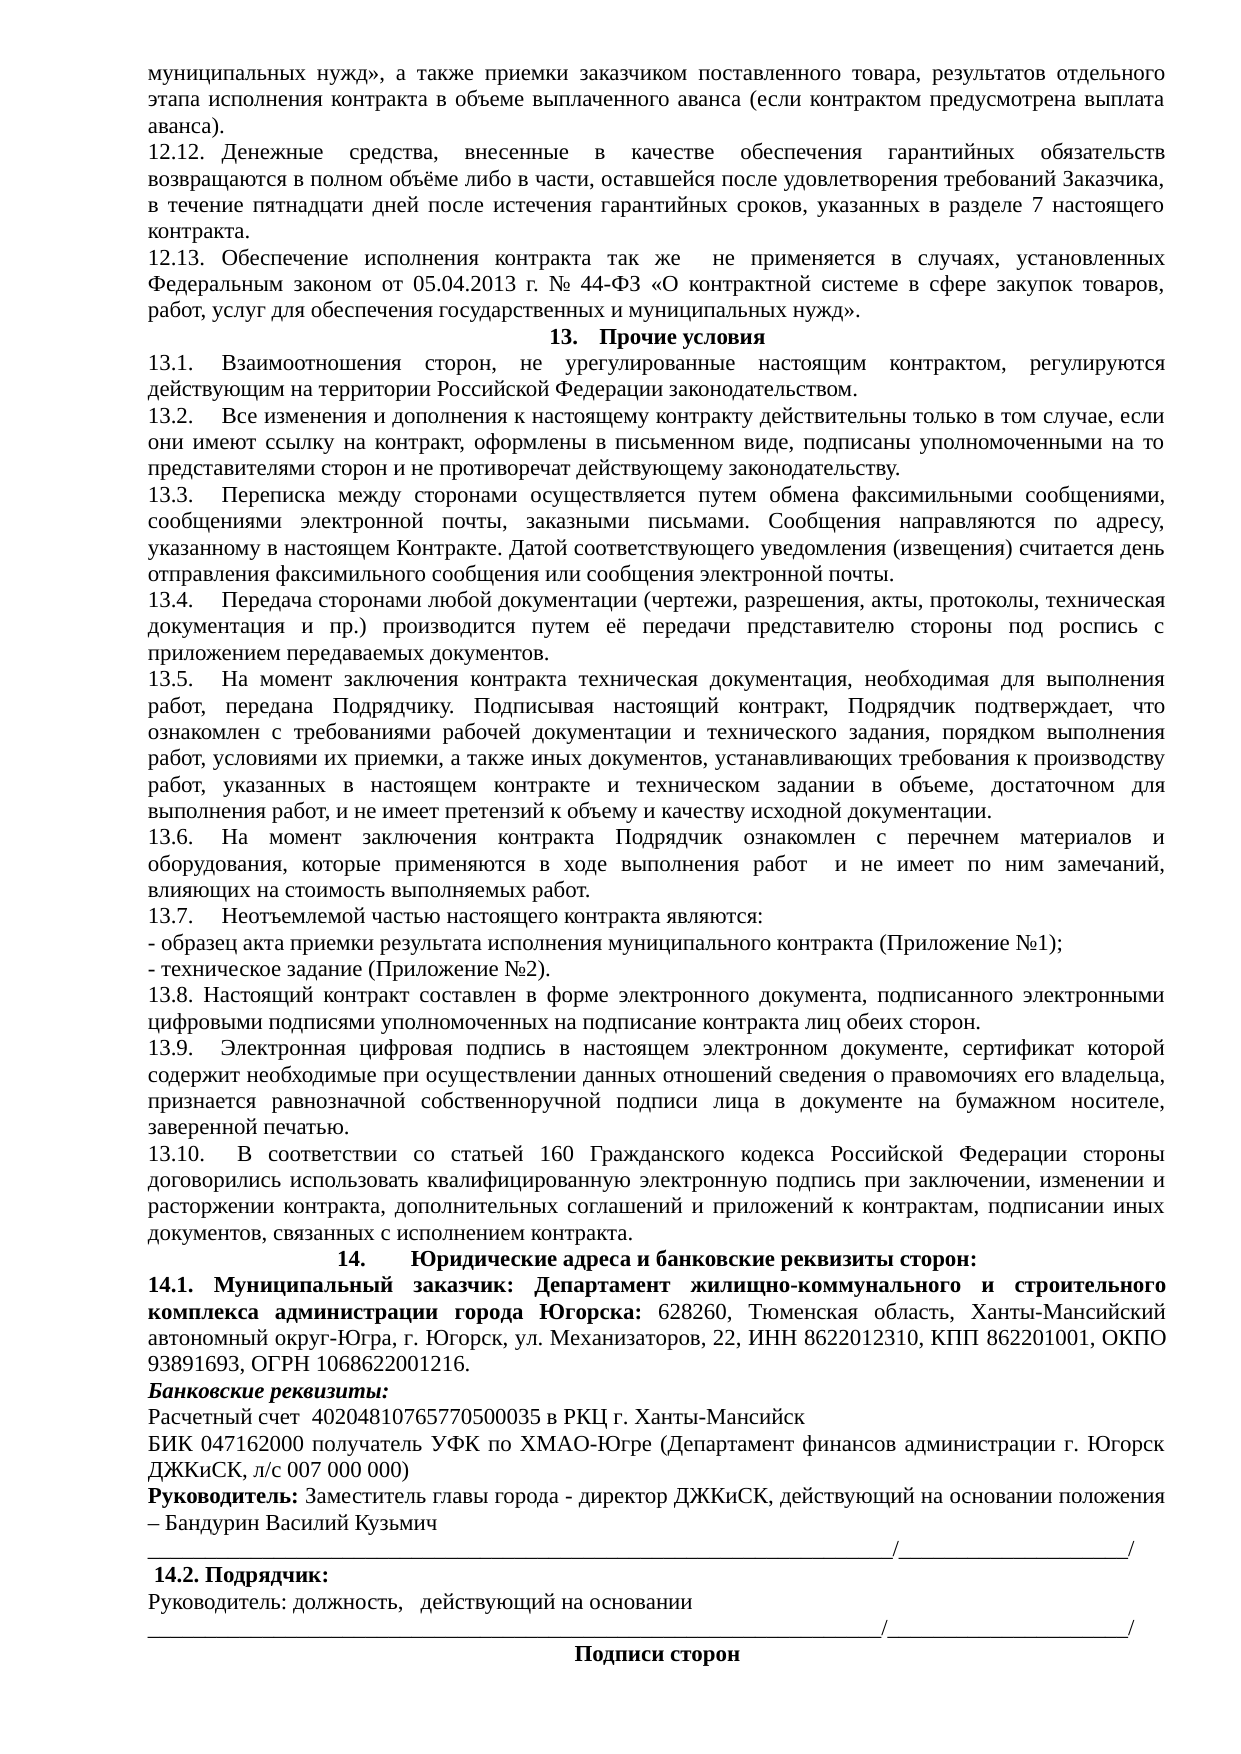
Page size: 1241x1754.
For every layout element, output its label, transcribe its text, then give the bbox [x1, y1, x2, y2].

list Прочие условия [148, 323, 1167, 349]
list На момент заключения контракта Подрядчик ознакомлен с перечнем материалов и оборудования, которые применяются в ходе выполнения работ и не имеет по ним замечаний, влияющих на стоимость выполняемых работ. [148, 823, 1167, 902]
text 14.1. Муниципальный заказчик: Департамент жилищно-коммунального и строительного комплекса администрации города Югорска: 628260, Тюменская область, Ханты-Мансийский автономный округ-Югра, г. Югорск, ул. Механизаторов, 22, ИНН 8622012310, КПП 862201001, ОКПО 93891693, ОГРН 1068622001216. [148, 1271, 1167, 1377]
text Подписи сторон [148, 1640, 1167, 1667]
list Взаимоотношения сторон, не урегулированные настоящим контрактом, регулируются действующим на территории Российской Федерации законодательством. [148, 349, 1167, 402]
text - образец акта приемки результата исполнения муниципального контракта (Приложение №1); [148, 929, 1167, 955]
text Расчетный счет 40204810765770500035 в РКЦ г. Ханты-Мансийск [148, 1403, 1167, 1429]
text Банковские реквизиты: [148, 1377, 1167, 1403]
text 13.10. В соответствии со статьей 160 Гражданского кодекса Российской Федерации стороны договорились использовать квалифицированную электронную подпись при заключении, изменении и расторжении контракта, дополнительных соглашений и приложений к контрактам, подписании иных документов, связанных с исполнением контракта. [148, 1140, 1167, 1245]
text 13.8. Настоящий контракт составлен в форме электронного документа, подписанного электронными цифровыми подписями уполномоченных на подписание контракта лиц обеих сторон. [148, 982, 1167, 1034]
text 12.12. Денежные средства, внесенные в качестве обеспечения гарантийных обязательств возвращаются в полном объёме либо в части, оставшейся после удовлетворения требований Заказчика, в течение пятнадцати дней после истечения гарантийных сроков, указанных в разделе 7 настоящего контракта. [148, 138, 1167, 244]
text БИК 047162000 получатель УФК по ХМАО-Югре (Департамент финансов администрации г. Югорск ДЖКиСК, л/с 007 000 000) [148, 1429, 1167, 1482]
text 13.9. Электронная цифровая подпись в настоящем электронном документе, сертификат которой содержит необходимые при осуществлении данных отношений сведения о правомочиях его владельца, признается равнозначной собственноручной подписи лица в документе на бумажном носителе, заверенной печатью. [148, 1034, 1167, 1140]
text - техническое задание (Приложение №2). [148, 955, 1167, 982]
text Руководитель: Заместитель главы города - директор ДЖКиСК, действующий на основании положения – Бандурин Василий Кузьмич [148, 1482, 1167, 1535]
text _________________________________________________________________/____________________/ [148, 1535, 1167, 1561]
list Переписка между сторонами осуществляется путем обмена факсимильными сообщениями, сообщениями электронной почты, заказными письмами. Сообщения направляются по адресу, указанному в настоящем Контракте. Датой соответствующего уведомления (извещения) считается день отправления факсимильного сообщения или сообщения электронной почты. [148, 481, 1167, 586]
text ________________________________________________________________/_____________________/ [148, 1614, 1167, 1640]
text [148, 59, 1167, 138]
text 12.13. Обеспечение исполнения контракта так же не применяется в случаях, установленных Федеральным законом от 05.04.2013 г. № 44-ФЗ «О контрактной системе в сфере закупок товаров, работ, услуг для обеспечения государственных и муниципальных нужд». [148, 244, 1167, 323]
list Неотъемлемой частью настоящего контракта являются: [148, 902, 1167, 929]
list Передача сторонами любой документации (чертежи, разрешения, акты, протоколы, техническая документация и пр.) производится путем её передачи представителю стороны под роспись с приложением передаваемых документов. [148, 586, 1167, 665]
list Все изменения и дополнения к настоящему контракту действительны только в том случае, если они имеют ссылку на контракт, оформлены в письменном виде, подписаны уполномоченными на то представителями сторон и не противоречат действующему законодательству. [148, 402, 1167, 481]
text 14.2. Подрядчик: [148, 1561, 1167, 1588]
text Руководитель: должность, действующий на основании [148, 1588, 1167, 1614]
list На момент заключения контракта техническая документация, необходимая для выполнения работ, передана Подрядчику. Подписывая настоящий контракт, Подрядчик подтверждает, что ознакомлен с требованиями рабочей документации и технического задания, порядком выполнения работ, условиями их приемки, а также иных документов, устанавливающих требования к производству работ, указанных в настоящем контракте и техническом задании в объеме, достаточном для выполнения работ, и не имеет претензий к объему и качеству исходной документации. [148, 665, 1167, 823]
list Юридические адреса и банковские реквизиты сторон: [148, 1245, 1167, 1271]
